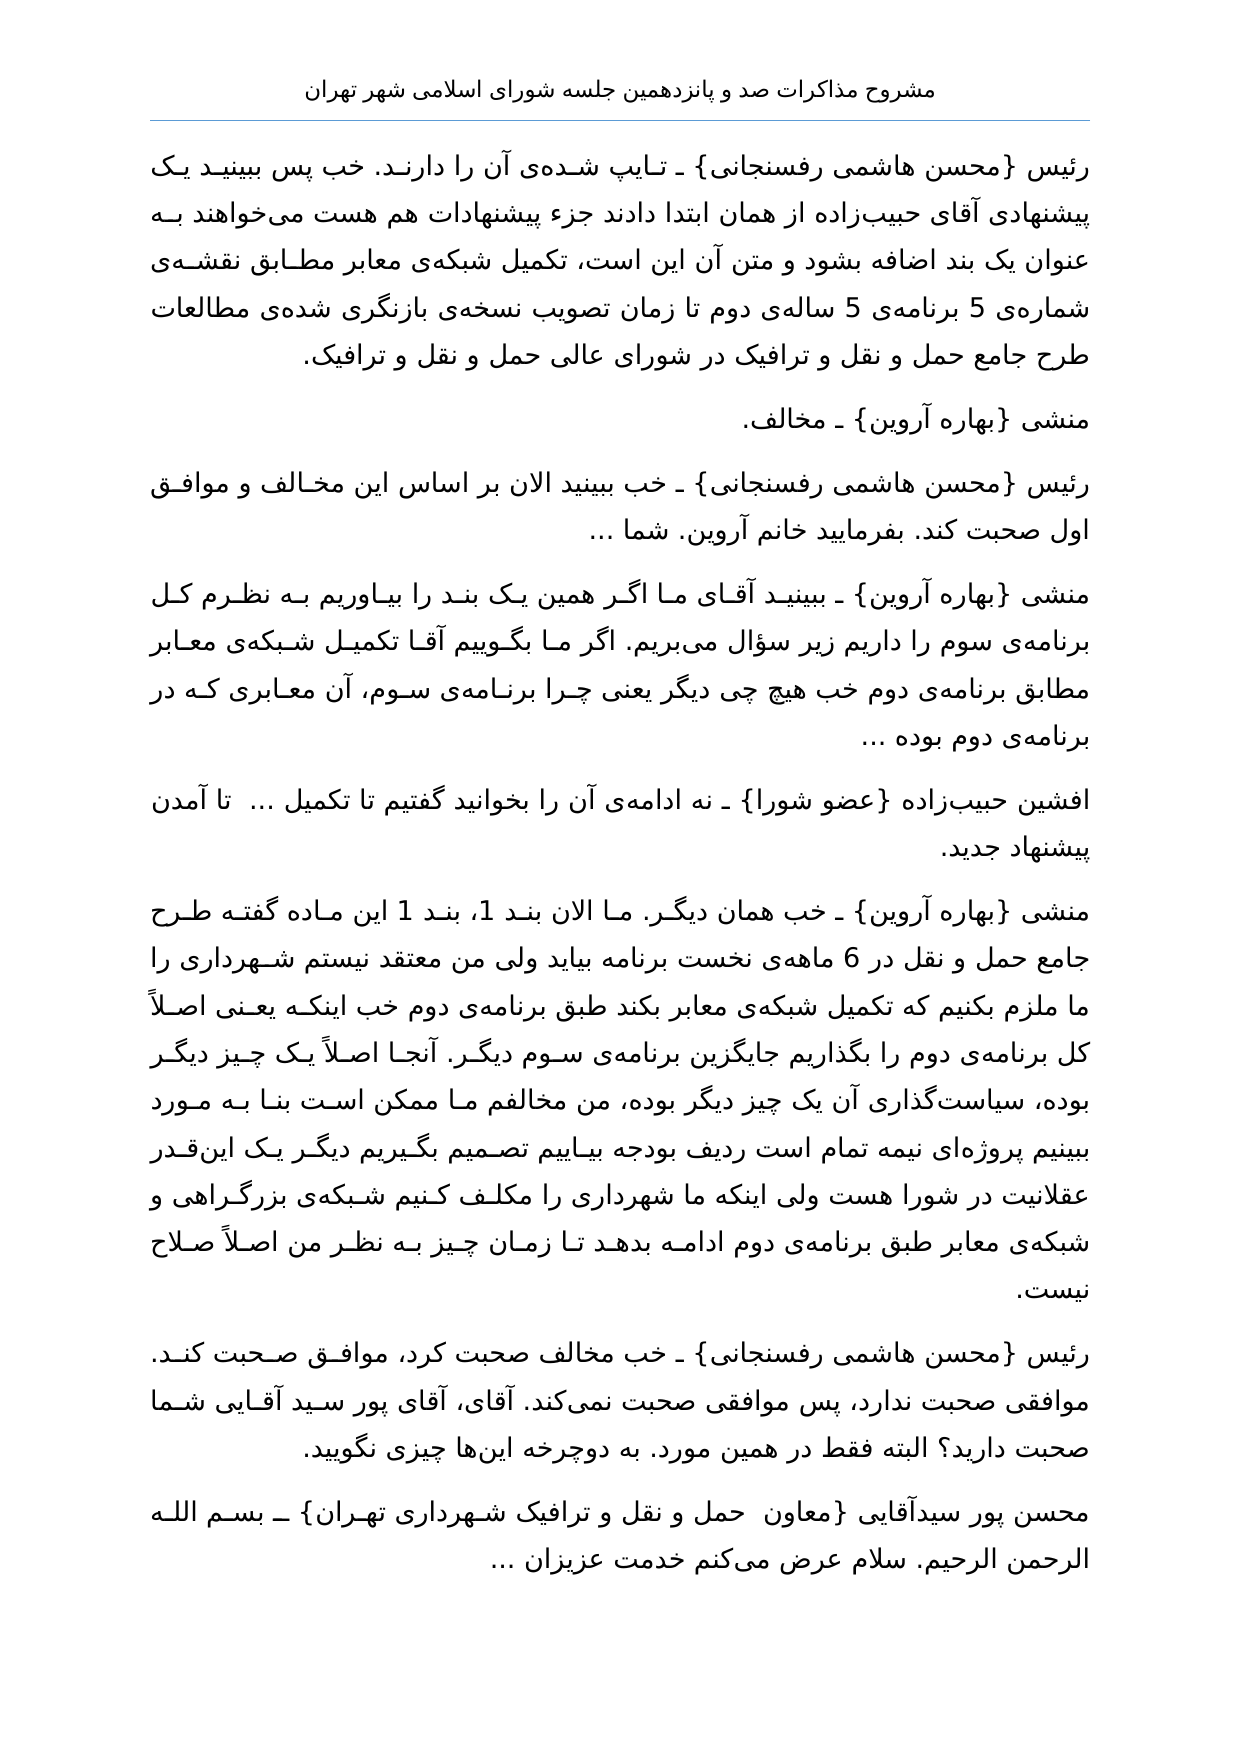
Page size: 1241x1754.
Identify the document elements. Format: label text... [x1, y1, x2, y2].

text رئیس {محسن هاشمی رفسنجانی} ـ خب ببینید الان بر اساس این مخالف و موافق اول صحبت کند. بفرمایید خانم آروین. شما ... [150, 467, 1090, 546]
text منشی {بهاره آروین} ـ ببینید آقای ما اگر همین یک بند را بیاوریم به نظرم کل برنامه‌ی سوم را داریم زیر سؤال می‌بریم. اگر ما بگوییم آقا تکمیل شبکه‌ی معابر مطابق برنامه‌ی دوم خب هیچ چی دیگر یعنی چرا برنامه‌ی سوم، آن معابری که در برنامه‌ی دوم بوده ... [150, 578, 1090, 752]
text محسن پور سیدآقایی {معاون حمل و نقل و ترافیک شهرداری تهران} ـ بسم الله الرحمن الرحیم. سلام عرض می‌کنم خدمت عزیزان ... [150, 1496, 1090, 1575]
text افشین حبیب‌زاده {عضو شورا} ـ نه ادامه‌ی آن را بخوانید گفتیم تا تکمیل ... تا آمدن پیشنهاد جدید. [150, 784, 1090, 863]
text منشی {بهاره آروین} ـ خب همان دیگر. ما الان بند 1، بند 1 این ماده گفته طرح جامع حمل و نقل در 6 ماهه‌ی نخست برنامه بیاید ولی من معتقد نیستم شهرداری را ما ملزم بکنیم که تکمیل شبکه‌ی معابر بکند طبق برنامه‌ی دوم خب اینکه یعنی اصلاً کل برنامه‌ی دوم را بگذاریم جایگزین برنامه‌ی سوم دیگر. آنجا اصلاً یک چیز دیگر بوده، سیاست‌گذاری‌ آن یک چیز دیگر بوده، من مخالفم ما ممکن است بنا به مورد ببینیم پروژه‌ای نیمه تمام است ردیف بودجه بیاییم تصمیم بگیریم دیگر یک این‌قدر عقلانیت در شورا هست ولی اینکه ما شهرداری را مکلف کنیم شبکه‌ی بزرگراهی و شبکه‌ی معابر طبق برنامه‌ی دوم ادامه بدهد تا زمان چیز به نظر من اصلاً صلاح نیست. [150, 895, 1090, 1305]
text رئیس {محسن هاشمی رفسنجانی} ـ تایپ شده‌ی آن را دارند. خب پس ببینید یک پیشنهادی آقای حبیب‌زاده از همان ابتدا دادند جزء پیشنهادات هم هست می‌خواهند به عنوان یک بند اضافه بشود و متن‌ آن این است، تکمیل شبکه‌ی معابر مطابق نقشه‌ی شماره‌ی 5 برنامه‌ی 5 ساله‌ی دوم تا زمان تصویب نسخه‌ی بازنگری شده‌ی مطالعات طرح جامع حمل و نقل و ترافیک در شورای عالی حمل و نقل و ترافیک. [150, 150, 1090, 371]
text منشی {بهاره آروین} ـ مخالف. [150, 403, 1090, 435]
text رئیس {محسن هاشمی رفسنجانی} ـ خب مخالف صحبت کرد، موافق صحبت کند. موافقی صحبت ندارد، پس موافقی صحبت نمی‌کند. آقای، آقای پور سید آقایی شما صحبت دارید؟ البته فقط در همین مورد. به دوچرخه این‌ها چیزی نگویید. [150, 1338, 1090, 1464]
